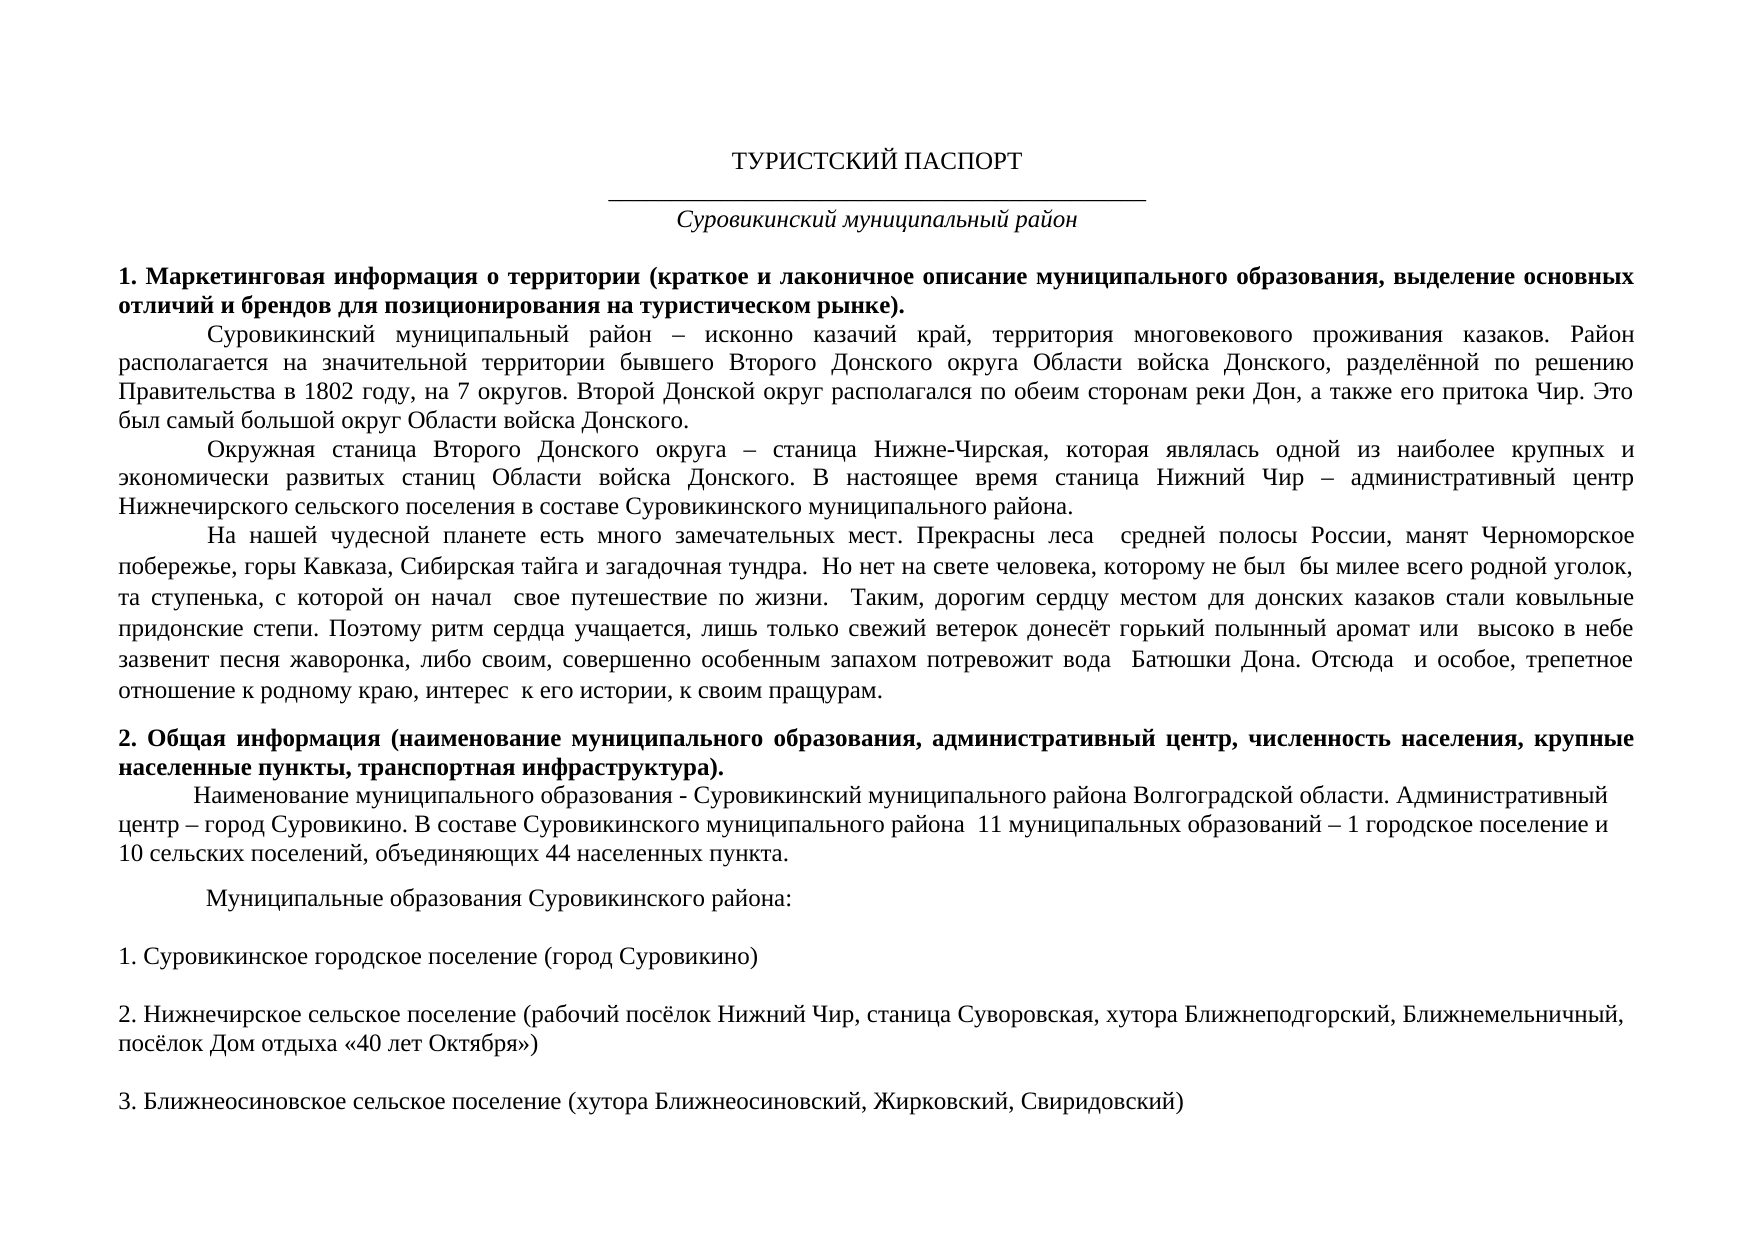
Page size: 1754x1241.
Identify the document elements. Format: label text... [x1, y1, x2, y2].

text Наименование муниципального образования - Суровикинский муниципального района Волгоградской области. Административный центр – город Суровикино. В составе Суровикинского муниципального района 11 муниципальных образований – 1 городское поселение и 10 сельских поселений, объединяющих 44 населенных пункта. [118, 780, 1636, 867]
text ___________________________________________ [118, 175, 1636, 204]
text 3. Ближнеосиновское сельское поселение (хутора Ближнеосиновский, Жирковский, Свиридовский) [118, 1086, 1636, 1114]
text 1. Маркетинговая информация о территории (краткое и лаконичное описание муниципального образования, выделение основных отличий и брендов для позиционирования на туристическом рынке). [118, 261, 1636, 319]
text 2. Общая информация (наименование муниципального образования, административный центр, численность населения, крупные населенные пункты, транспортная инфраструктура). [118, 723, 1636, 780]
text Суровикинский муниципальный район [118, 204, 1636, 232]
text Окружная станица Второго Донского округа – станица Нижне-Чирская, которая являлась одной из наиболее крупных и экономически развитых станиц Области войска Донского. В настоящее время станица Нижний Чир – административный центр Нижнечирского сельского поселения в составе Суровикинского муниципального района. [118, 434, 1636, 520]
text ТУРИСТСКИЙ ПАСПОРТ [118, 146, 1636, 175]
text Муниципальные образования Суровикинского района: [118, 883, 1636, 912]
text На нашей чудесной планете есть много замечательных мест. Прекрасны леса средней полосы России, манят Черноморское побережье, горы Кавказа, Сибирская тайга и загадочная тундра. Но нет на свете человека, которому не был бы милее всего родной уголок, та ступенька, с которой он начал свое путешествие по жизни. Таким, дорогим сердцу местом для донских казаков стали ковыльные придонские степи. Поэтому ритм сердца учащается, лишь только свежий ветерок донесёт горький полынный аромат или высоко в небе зазвенит песня жаворонка, либо своим, совершенно особенным запахом потревожит вода Батюшки Дона. Отсюда и особое, трепетное отношение к родному краю, интерес к его истории, к своим пращурам. [118, 520, 1636, 704]
text Суровикинский муниципальный район – исконно казачий край, территория многовекового проживания казаков. Район располагается на значительной территории бывшего Второго Донского округа Области войска Донского, разделённой по решению Правительства в 1802 году, на 7 округов. Второй Донской округ располагался по обеим сторонам реки Дон, а также его притока Чир. Это был самый большой округ Области войска Донского. [118, 319, 1636, 434]
text 1. Суровикинское городское поселение (город Суровикино) [118, 941, 1636, 970]
text 2. Нижнечирское сельское поселение (рабочий посёлок Нижний Чир, станица Суворовская, хутора Ближнеподгорский, Ближнемельничный, посёлок Дом отдыха «40 лет Октября») [118, 999, 1636, 1057]
